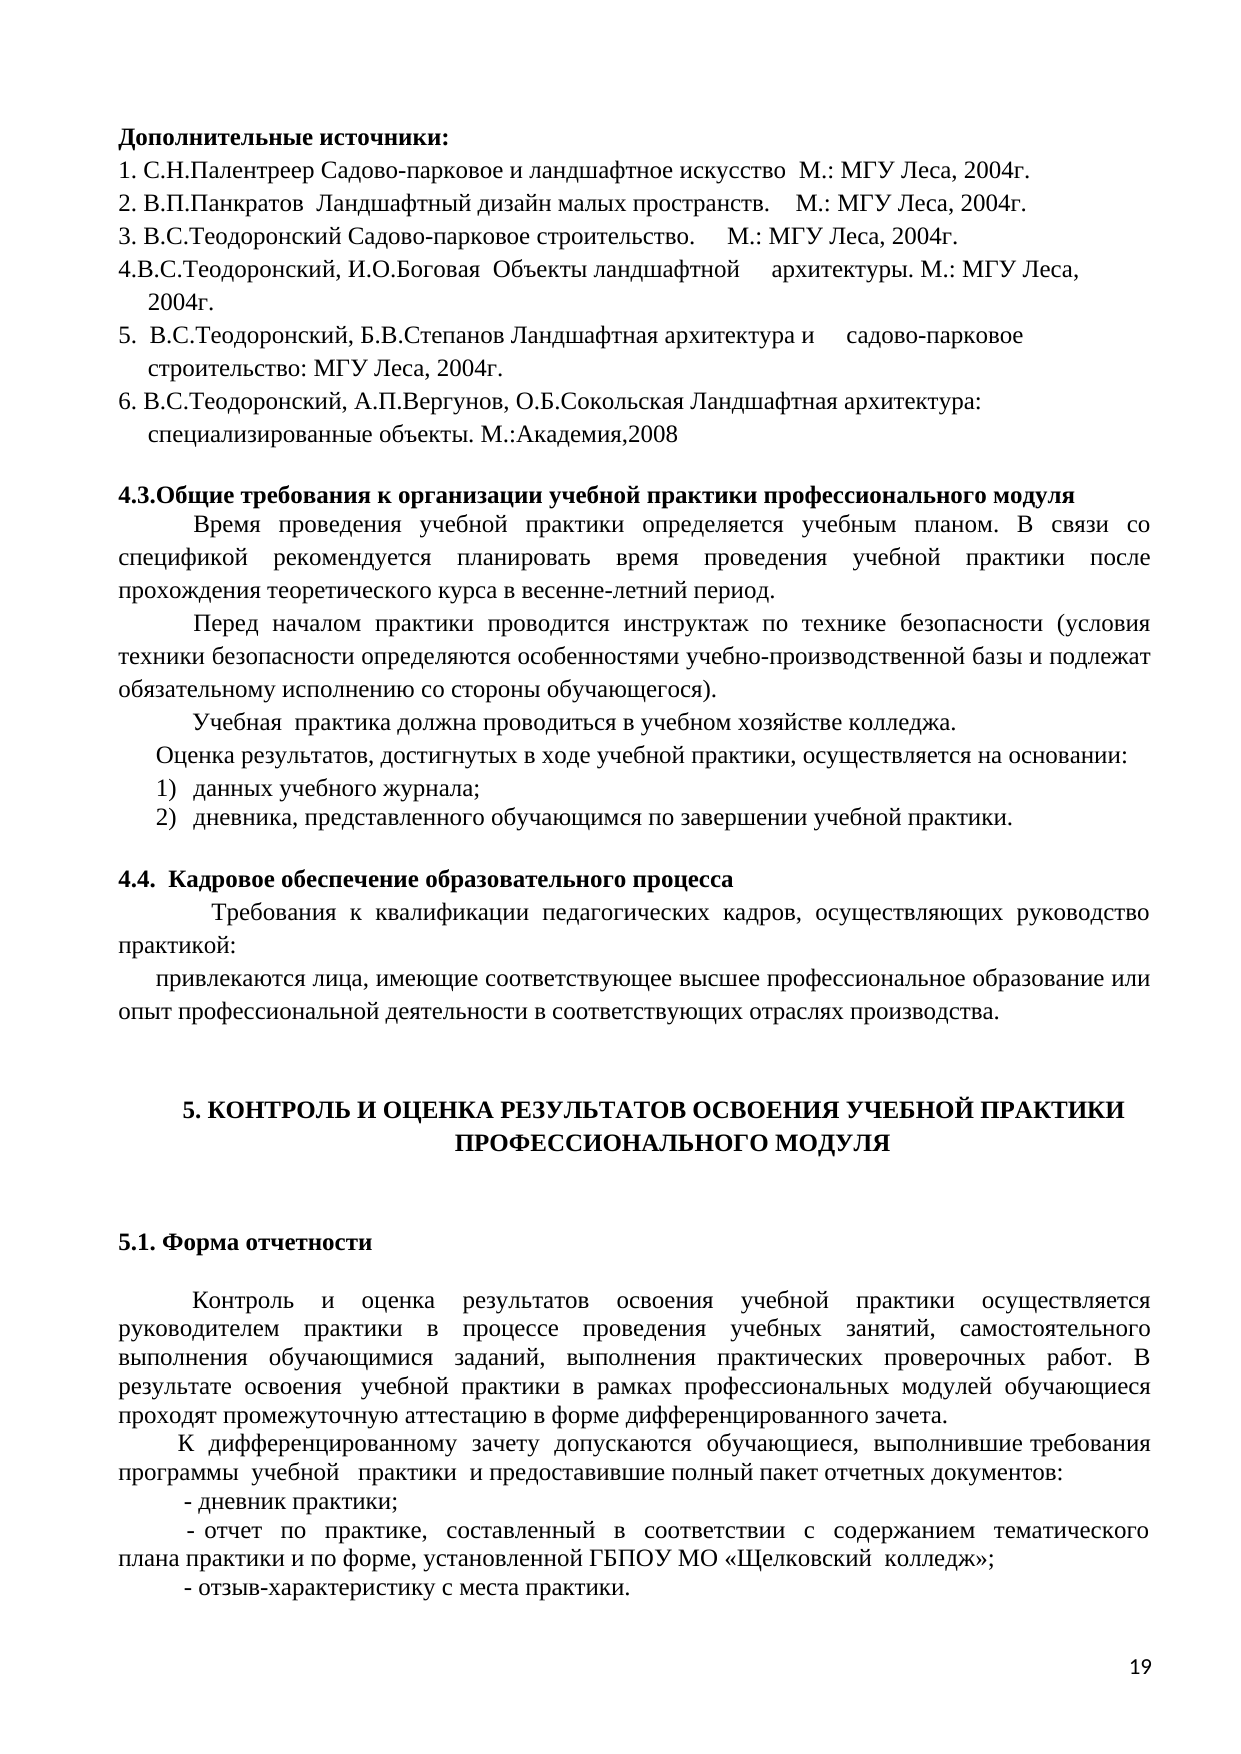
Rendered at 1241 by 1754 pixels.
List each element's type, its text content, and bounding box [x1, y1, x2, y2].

text 6. В.С.Теодоронский, А.П.Вергунов, О.Б.Сокольская Ландшафтная архитектура: специализированные объекты. М.:Академия,2008 [118, 386, 1152, 448]
text Требования к квалификации педагогических кадров, осуществляющих руководство практикой: [118, 897, 1152, 959]
list дневника, представленного обучающимся по завершении учебной практики. [156, 802, 1152, 831]
list Контроль и оценка результатов освоения УЧЕБНОЙ ПРАКТИКИ профессионального модуля [156, 1095, 1152, 1157]
text 5.1. Форма отчетности [118, 1227, 1152, 1256]
text привлекаются лица, имеющие соответствующее высшее профессиональное образование или опыт профессиональной деятельности в соответствующих отраслях производства. [118, 963, 1152, 1025]
text 1. С.Н.Палентреер Садово-парковое и ландшафтное искусство М.: МГУ Леса, 2004г. [118, 155, 1152, 183]
text Перед началом практики проводится инструктаж по технике безопасности (условия техники безопасности определяются особенностями учебно-производственной базы и подлежат обязательному исполнению со стороны обучающегося). [118, 608, 1152, 703]
text Учебная практика должна проводиться в учебном хозяйстве колледжа. [118, 707, 1151, 736]
text - дневник практики; [118, 1486, 1152, 1515]
text Время проведения учебной практики определяется учебным планом. В связи со спецификой рекомендуется планировать время проведения учебной практики после прохождения теоретического курса в весенне-летний период. [118, 509, 1152, 604]
text Оценка результатов, достигнутых в ходе учебной практики, осуществляется на основании: [118, 741, 1152, 769]
list данных учебного журнала; [156, 773, 1152, 802]
text К дифференцированному зачету допускаются обучающиеся, выполнившие требования программы учебной практики и предоставившие полный пакет отчетных документов: [118, 1428, 1152, 1486]
text 4.4. Кадровое обеспечение образовательного процесса [118, 864, 1151, 893]
text Контроль и оценка результатов освоения учебной практики осуществляется руководителем практики в процессе проведения учебных занятий, самостоятельного выполнения обучающимися заданий, выполнения практических проверочных работ. В результате освоения учебной практики в рамках профессиональных модулей обучающиеся проходят промежуточную аттестацию в форме дифференцированного зачета. [118, 1285, 1152, 1428]
list 4.3.Общие требования к организации учебной практики профессионального модуля [118, 481, 1151, 509]
text 5. В.С.Теодоронский, Б.В.Степанов Ландшафтная архитектура и садово-парковое строительство: МГУ Леса, 2004г. [118, 320, 1152, 382]
text Дополнительные источники: [118, 122, 1152, 150]
text 4.В.С.Теодоронский, И.О.Боговая Объекты ландшафтной архитектуры. М.: МГУ Леса, 2004г. [118, 254, 1152, 316]
text 2. В.П.Панкратов Ландшафтный дизайн малых пространств. М.: МГУ Леса, 2004г. [118, 188, 1152, 216]
text - отзыв-характеристику с места практики. [118, 1572, 1152, 1601]
text 3. В.С.Теодоронский Садово-парковое строительство. М.: МГУ Леса, 2004г. [118, 221, 1152, 249]
text - отчет по практике, составленный в соответствии с содержанием тематического плана практики и по форме, установленной ГБПОУ МО «Щелковский колледж»; [118, 1515, 1152, 1572]
